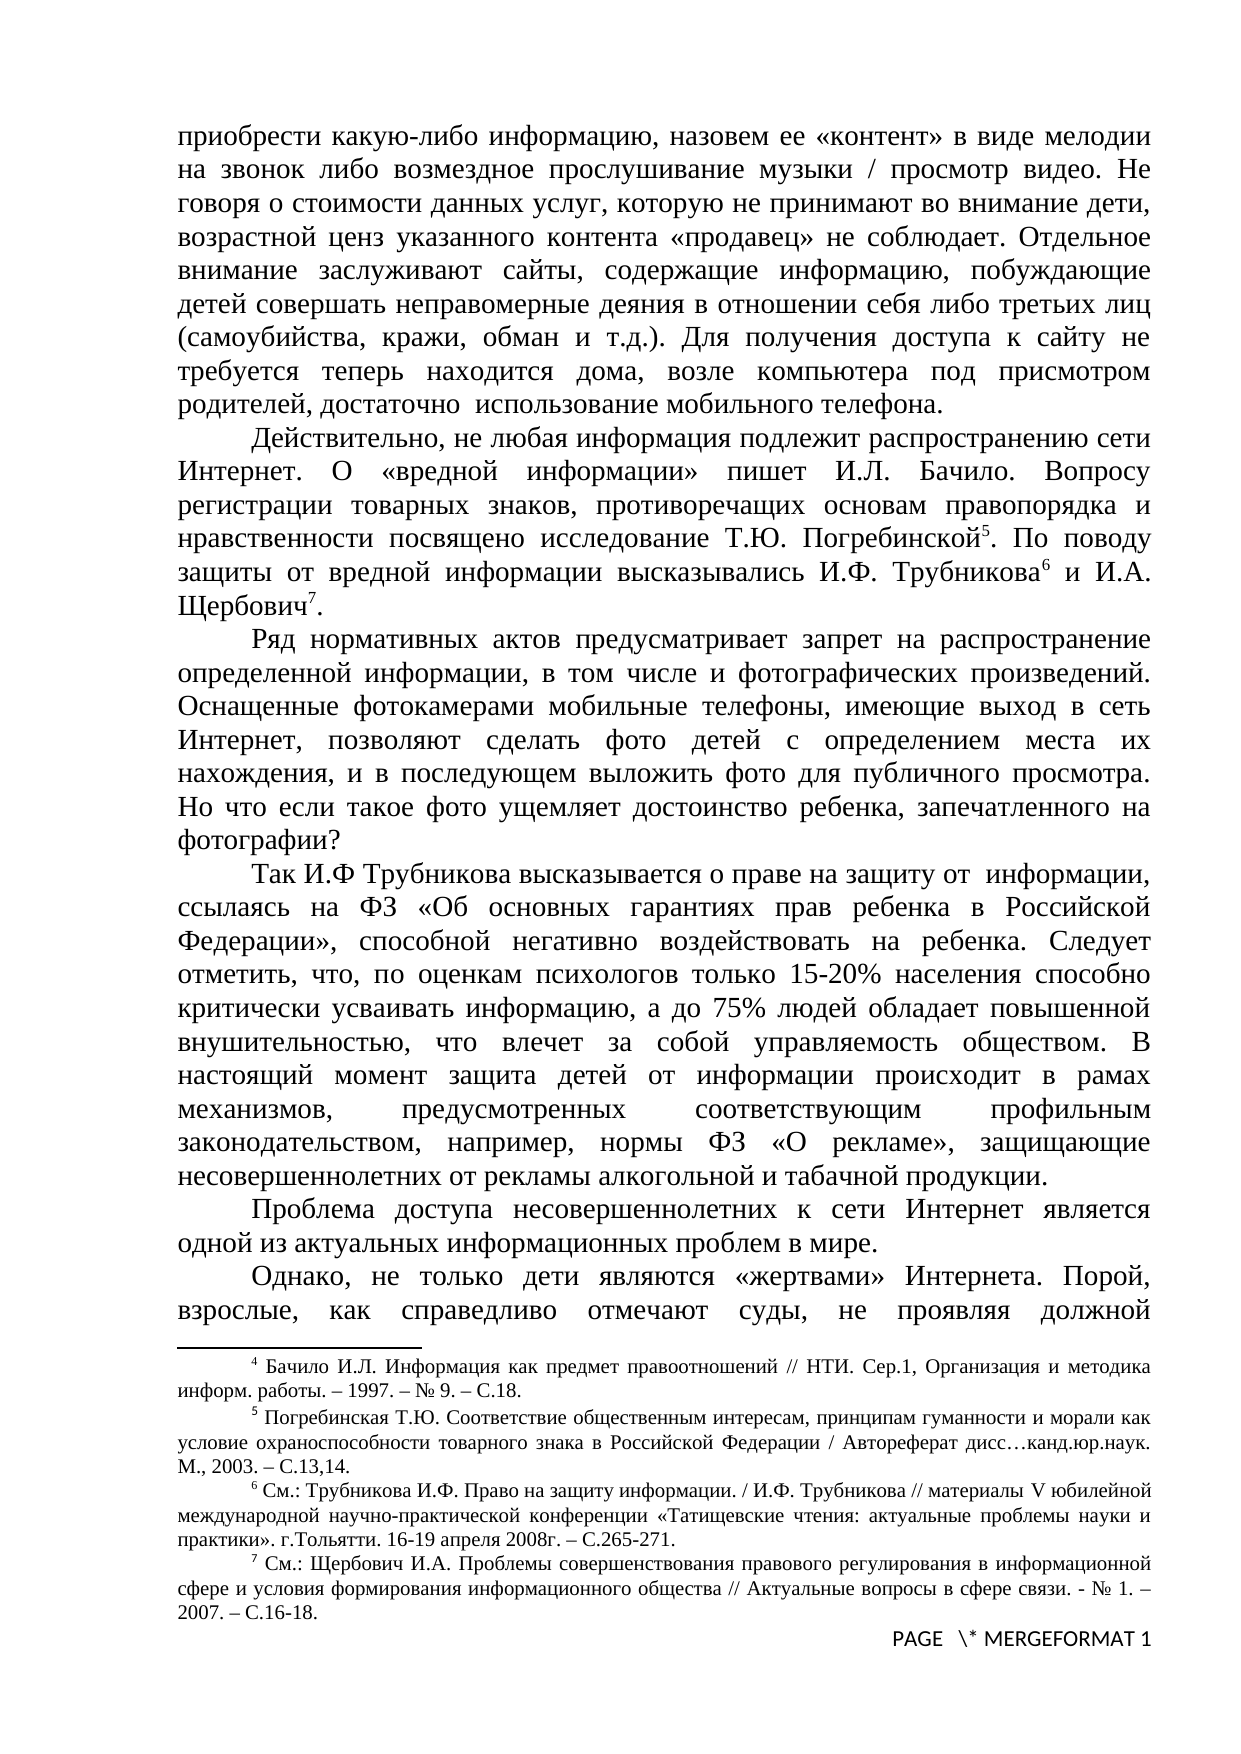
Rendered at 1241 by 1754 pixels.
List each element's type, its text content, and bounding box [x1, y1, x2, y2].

text Проблема доступа несовершеннолетних к сети Интернет является одной из актуальных информационных проблем в мире. [177, 1191, 1152, 1258]
text Так И.Ф Трубникова высказывается о праве на защиту от информации, ссылаясь на ФЗ «Об основных гарантиях прав ребенка в Российской Федерации», способной негативно воздействовать на ребенка. Следует отметить, что, по оценкам психологов только 15-20% населения способно критически усваивать информацию, а до 75% людей обладает повышенной внушительностью, что влечет за собой управляемость обществом. В настоящий момент защита детей от информации происходит в рамах механизмов, предусмотренных соответствующим профильным законодательством, например, нормы ФЗ «О рекламе», защищающие несовершеннолетних от рекламы алкогольной и табачной продукции. [177, 856, 1152, 1191]
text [177, 1258, 1152, 1326]
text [177, 118, 1152, 420]
text Действительно, не любая информация подлежит распространению сети Интернет. О «вредной информации» пишет И.Л. Бачило. Вопросу регистрации товарных знаков, противоречащих основам правопорядка и нравственности посвящено исследование Т.Ю. Погребинской. По поводу защиты от вредной информации высказывались И.Ф. Трубникова и И.А. Щербович. [177, 420, 1152, 621]
text Ряд нормативных актов предусматривает запрет на распространение определенной информации, в том числе и фотографических произведений. Оснащенные фотокамерами мобильные телефоны, имеющие выход в сеть Интернет, позволяют сделать фото детей с определением места их нахождения, и в последующем выложить фото для публичного просмотра. Но что если такое фото ущемляет достоинство ребенка, запечатленного на фотографии? [177, 621, 1152, 856]
